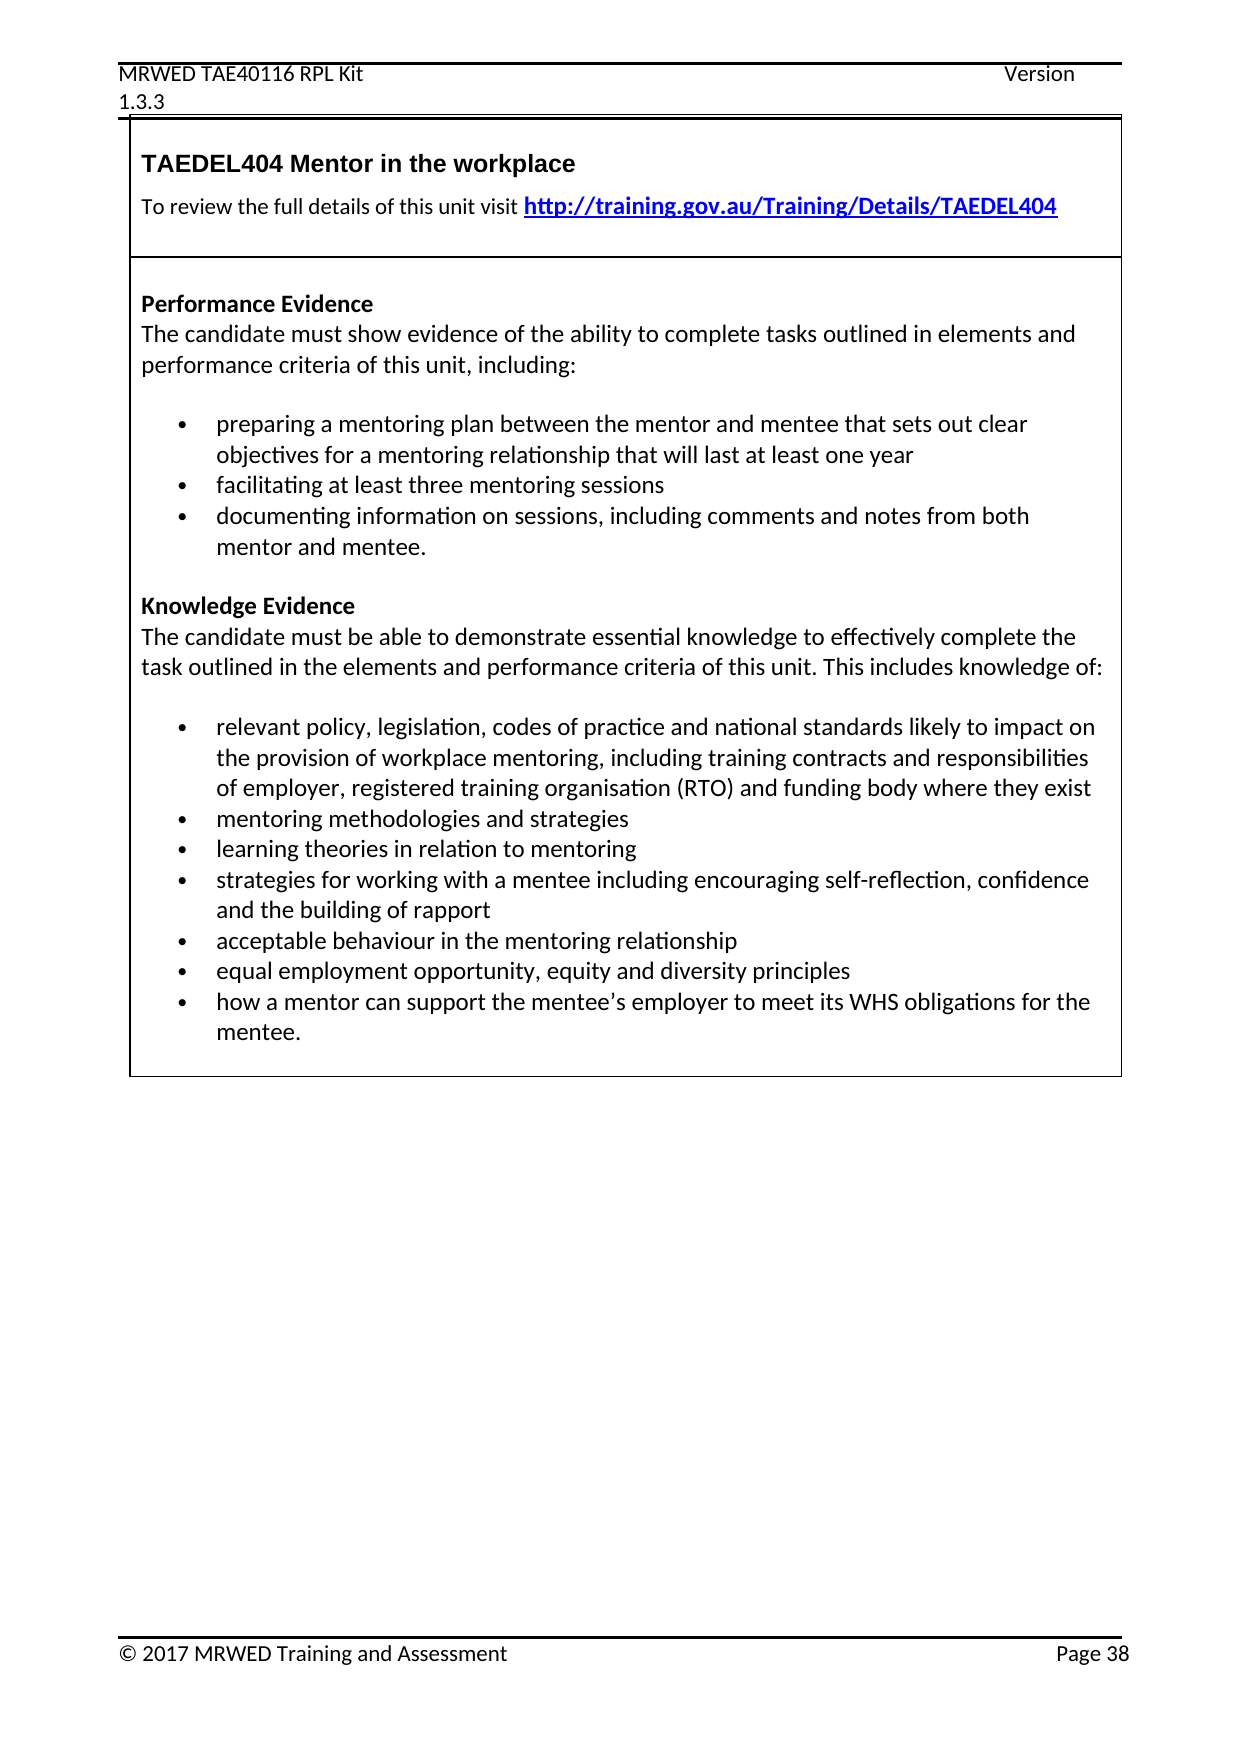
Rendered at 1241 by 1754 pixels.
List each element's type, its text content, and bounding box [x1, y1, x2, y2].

table_header TAEDEL404 Mentor in the workplace To review the full details of this unit visit http://training.gov.au/Training/Details/TAEDEL404 [131, 115, 1121, 256]
table_cell Performance Evidence The candidate must show evidence of the ability to complete tasks outlined in elements and performance criteria of this unit, including: preparing a mentoring plan between the mentor and mentee that sets out clear objectives for a mentoring relationship that will last at least one year facilitating at least three mentoring sessions documenting information on sessions, including comments and notes from both mentor and mentee. Knowledge Evidence The candidate must be able to demonstrate essential knowledge to effectively complete the task outlined in the elements and performance criteria of this unit. This includes knowledge of: relevant policy, legislation, codes of practice and national standards likely to impact on the provision of workplace mentoring, including training contracts and responsibilities of employer, registered training organisation (RTO) and funding body where they exist mentoring methodologies and strategies learning theories in relation to mentoring strategies for working with a mentee including encouraging self-reflection, confidence and the building of rapport acceptable behaviour in the mentoring relationship equal employment opportunity, equity and diversity principles how a mentor can support the mentee’s employer to meet its WHS obligations for the mentee. [131, 258, 1121, 1076]
